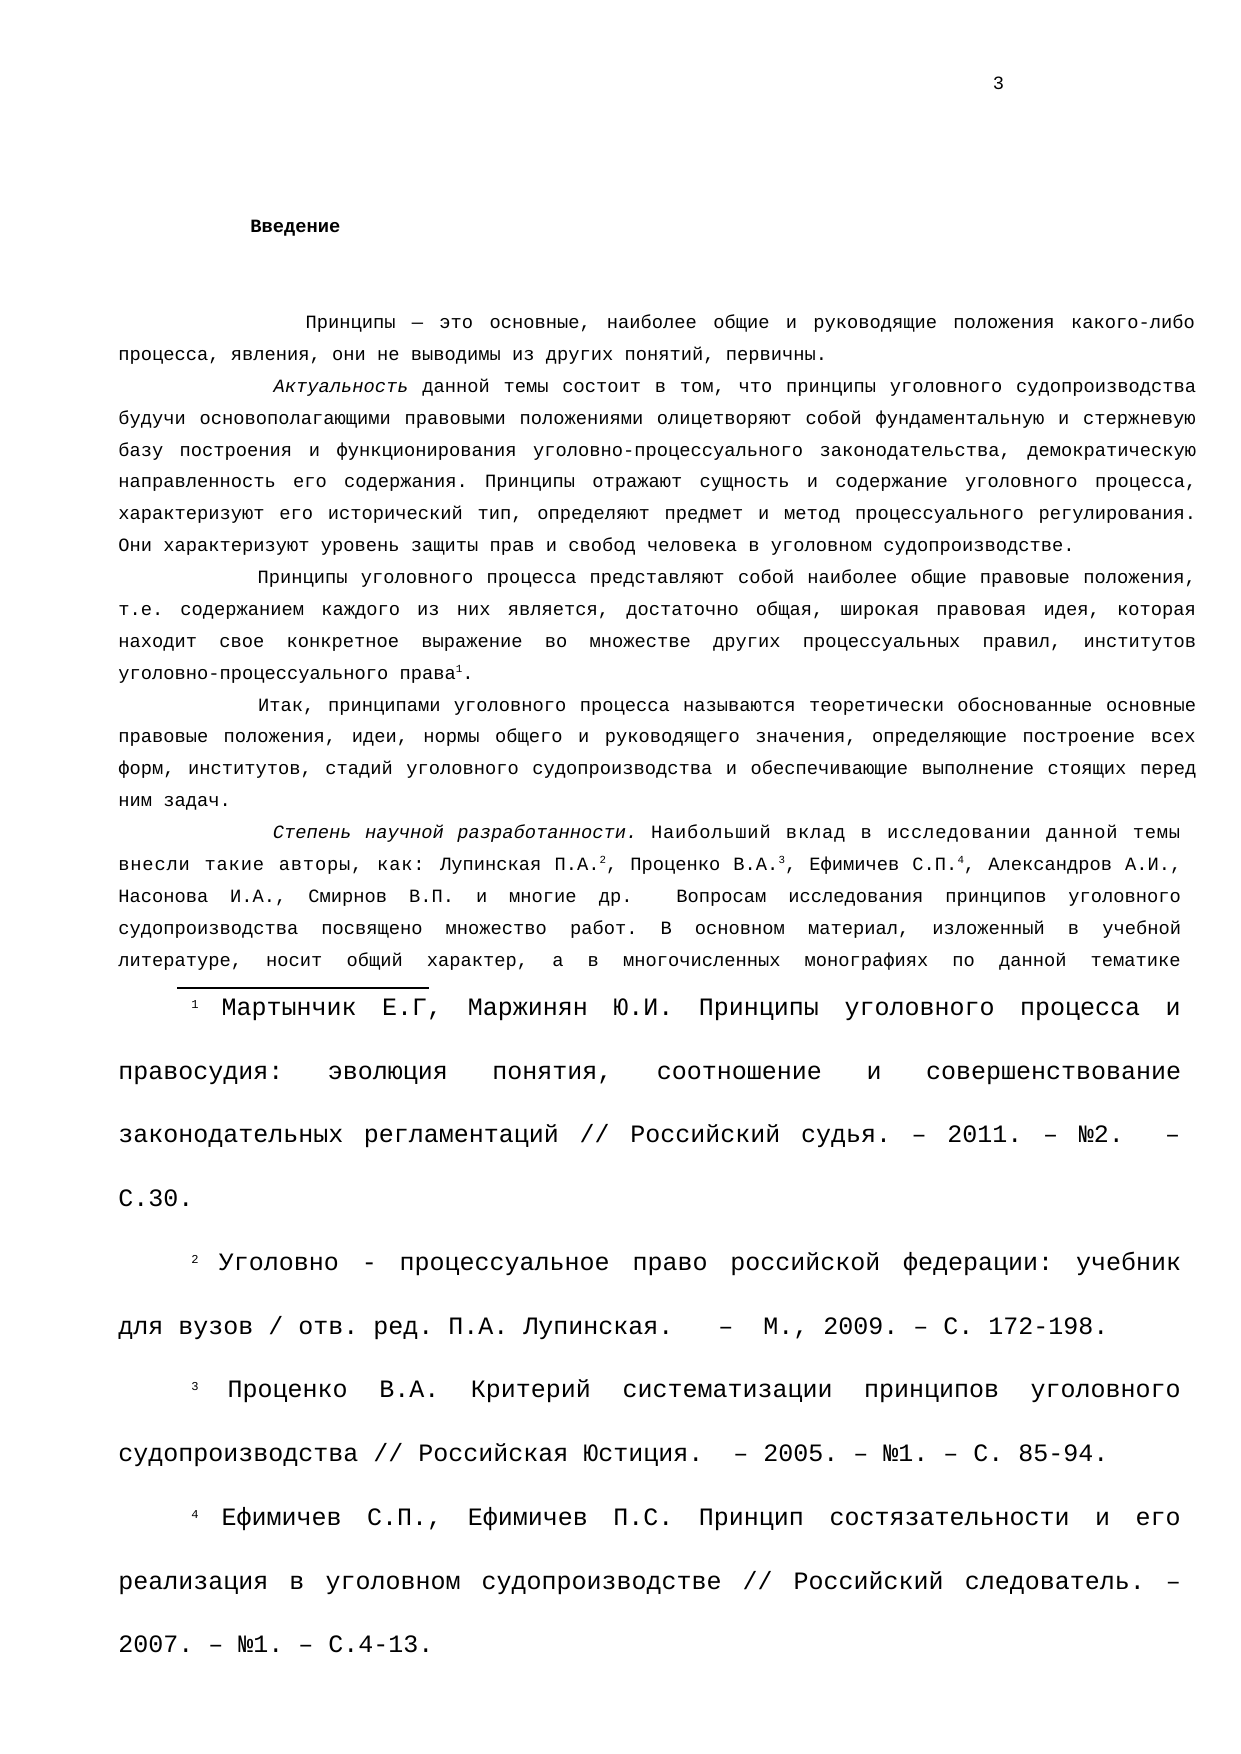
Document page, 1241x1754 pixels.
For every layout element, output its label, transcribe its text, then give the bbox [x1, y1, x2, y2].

text Степень научной разработанности. Наибольший вклад в исследовании данной темы внесли такие авторы, как: Лупинская П.А., Проценко В.А., Ефимичев С.П., Александров А.И., Насонова И.А., Смирнов В.П. и многие др. Вопросам исследования принципов уголовного судопроизводства посвящено множество работ. В основном материал, изложенный в учебной литературе, носит общий характер, а в многочисленных монографиях по данной тематике рассмотрены более узкие вопросы по данной тематике. [118, 823, 1181, 972]
text Введение [177, 122, 1181, 238]
text Итак, принципами уголовного процесса называются теоретически обоснованные основные правовые положения, идеи, нормы общего и руководящего значения, определяющие построение всех форм, институтов, стадий уголовного судопроизводства и обеспечивающие выполнение стоящих перед ним задач. [118, 695, 1196, 812]
text Актуальность данной темы состоит в том, что принципы уголовного судопроизводства будучи основополагающими правовыми положениями олицетворяют собой фундаментальную и стержневую базу построения и функционирования уголовно-процессуального законодательства, демократическую направленность его содержания. Принципы отражают сущность и содержание уголовного процесса, характеризуют его исторический тип, определяют предмет и метод процессуального регулирования. Они характеризуют уровень защиты прав и свобод человека в уголовном судопроизводстве. [118, 377, 1196, 557]
text Принципы уголовного процесса представляют собой наиболее общие правовые положения, т.е. содержанием каждого из них является, достаточно общая, широкая правовая идея, которая находит свое конкретное выражение во множестве других процессуальных правил, институтов уголовно-процессуального права. [118, 568, 1196, 685]
text Принципы — это основные, наиболее общие и руководящие положения какого-либо процесса, явления, они не выводимы из других понятий, первичны. [118, 313, 1196, 366]
